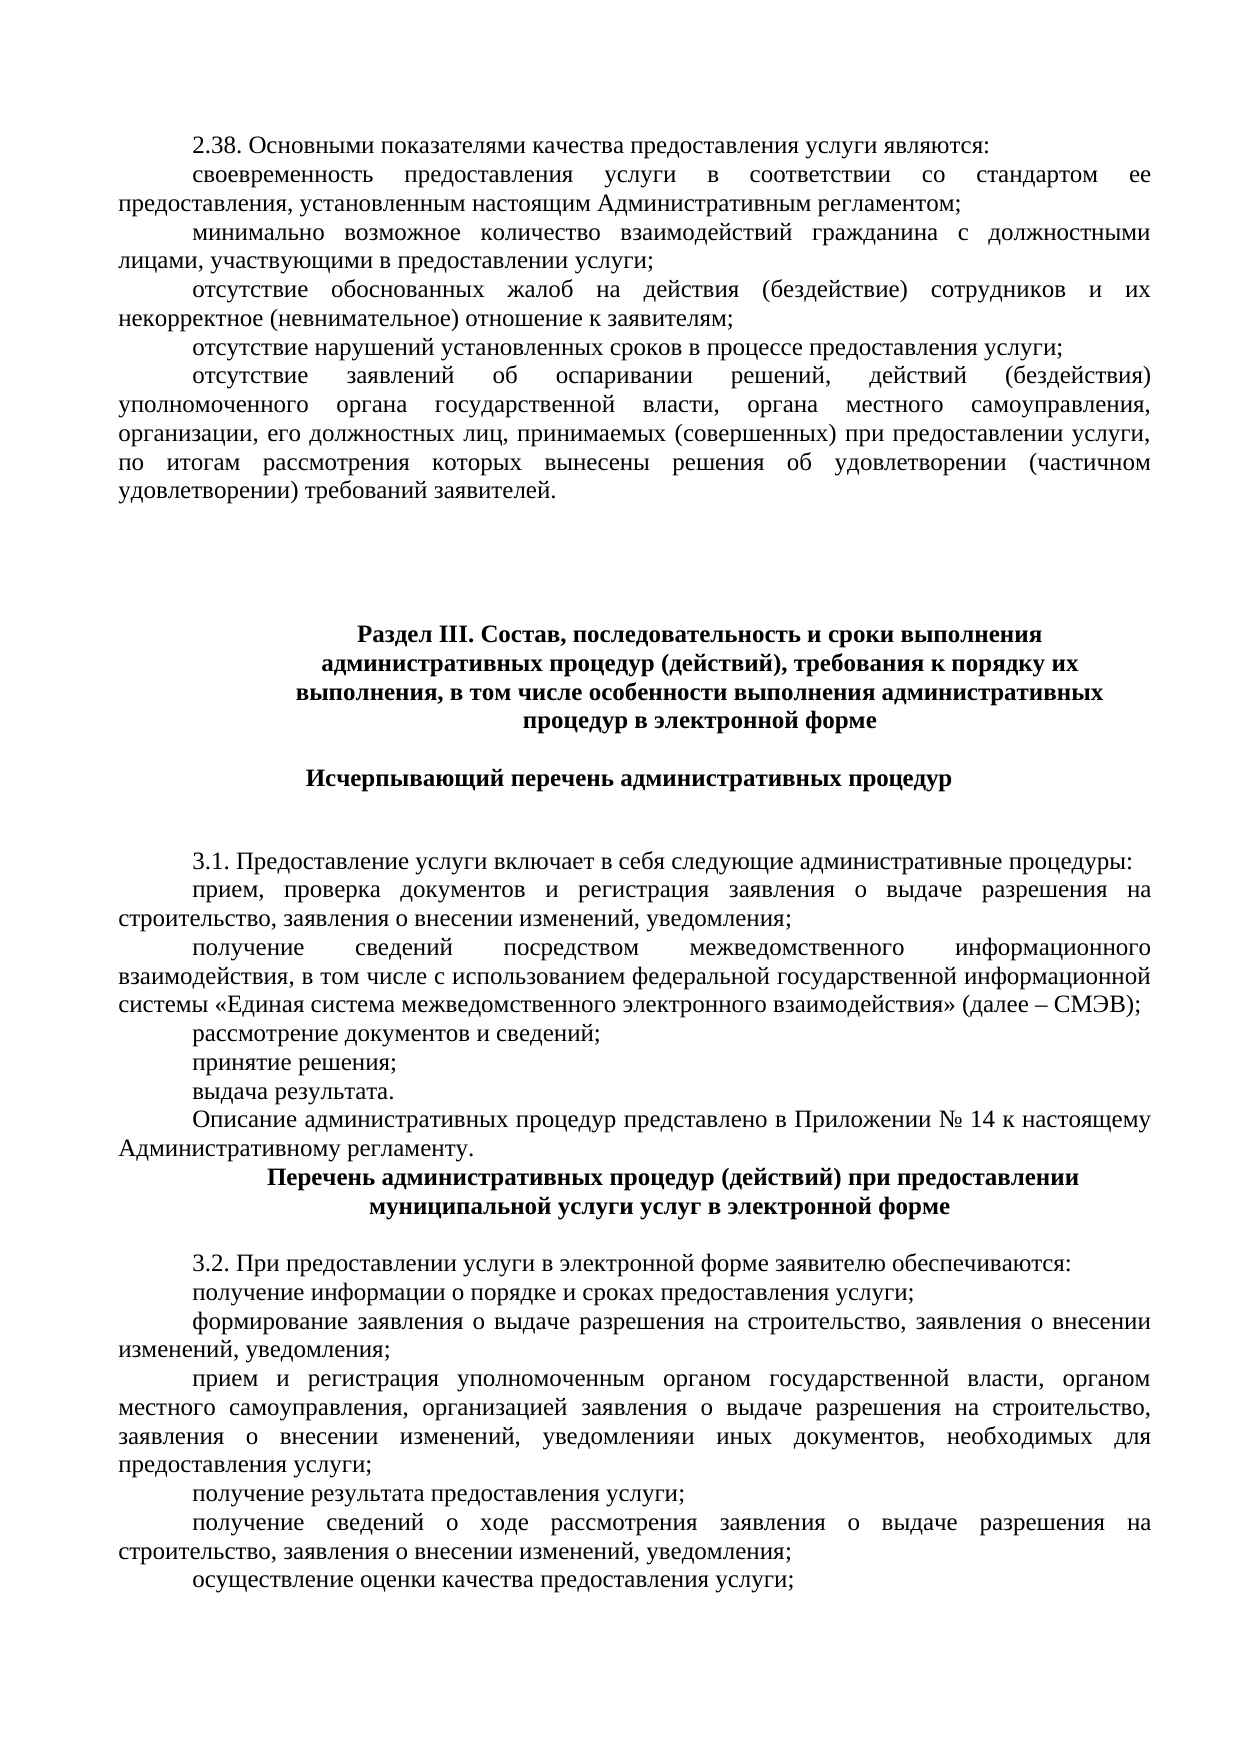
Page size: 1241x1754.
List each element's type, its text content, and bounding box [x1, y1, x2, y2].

text получение сведений посредством межведомственного информационного взаимодействия, в том числе с использованием федеральной государственной информационной системы «Единая система межведомственного электронного взаимодействия» (далее – СМЭВ); [118, 932, 1152, 1018]
text отсутствие нарушений установленных сроков в процессе предоставления услуги; [118, 332, 1152, 361]
text получение информации о порядке и сроках предоставления услуги; [118, 1277, 1152, 1306]
text своевременность предоставления услуги в соответствии со стандартом ее предоставления, установленным настоящим Административным регламентом; [118, 159, 1152, 217]
text прием и регистрация уполномоченным органом государственной власти, органом местного самоуправления, организацией заявления о выдаче разрешения на строительство, заявления о внесении изменений, уведомленияи иных документов, необходимых для предоставления услуги; [118, 1363, 1152, 1478]
text выдача результата. [118, 1076, 1152, 1104]
text прием, проверка документов и регистрация заявления о выдаче разрешения на строительство, заявления о внесении изменений, уведомления; [118, 874, 1152, 932]
text Описание административных процедур представлено в Приложении № 14 к настоящему Административному регламенту. [118, 1104, 1152, 1162]
subtitle Раздел III. Состав, последовательность и сроки выполнения административных процедур (действий), требования к порядку их выполнения, в том числе особенности выполнения административных процедур в электронной форме [272, 619, 1128, 734]
text получение сведений о ходе рассмотрения заявления о выдаче разрешения на строительство, заявления о внесении изменений, уведомления; [118, 1507, 1152, 1564]
text 3.1. Предоставление услуги включает в себя следующие административные процедуры: [118, 846, 1152, 874]
text осуществление оценки качества предоставления услуги; [118, 1564, 1152, 1593]
text 2.38. Основными показателями качества предоставления услуги являются: [118, 131, 1152, 159]
text минимально возможное количество взаимодействий гражданина с должностными лицами, участвующими в предоставлении услуги; [118, 217, 1152, 274]
text получение результата предоставления услуги; [118, 1478, 1152, 1507]
text формирование заявления о выдаче разрешения на строительство, заявления о внесении изменений, уведомления; [118, 1306, 1152, 1363]
text Исчерпывающий перечень административных процедур [306, 763, 1152, 792]
text 3.2. При предоставлении услуги в электронной форме заявителю обеспечиваются: [118, 1248, 1152, 1277]
text отсутствие заявлений об оспаривании решений, действий (бездействия) уполномоченного органа государственной власти, органа местного самоуправления, организации, его должностных лиц, принимаемых (совершенных) при предоставлении услуги, по итогам рассмотрения которых вынесены решения об удовлетворении (частичном удовлетворении) требований заявителей. [118, 361, 1152, 504]
text принятие решения; [118, 1047, 1152, 1076]
subtitle Перечень административных процедур (действий) при предоставлении муниципальной услуги услуг в электронной форме [183, 1162, 1136, 1219]
text отсутствие обоснованных жалоб на действия (бездействие) сотрудников и их некорректное (невнимательное) отношение к заявителям; [118, 274, 1152, 332]
text рассмотрение документов и сведений; [118, 1018, 1152, 1047]
